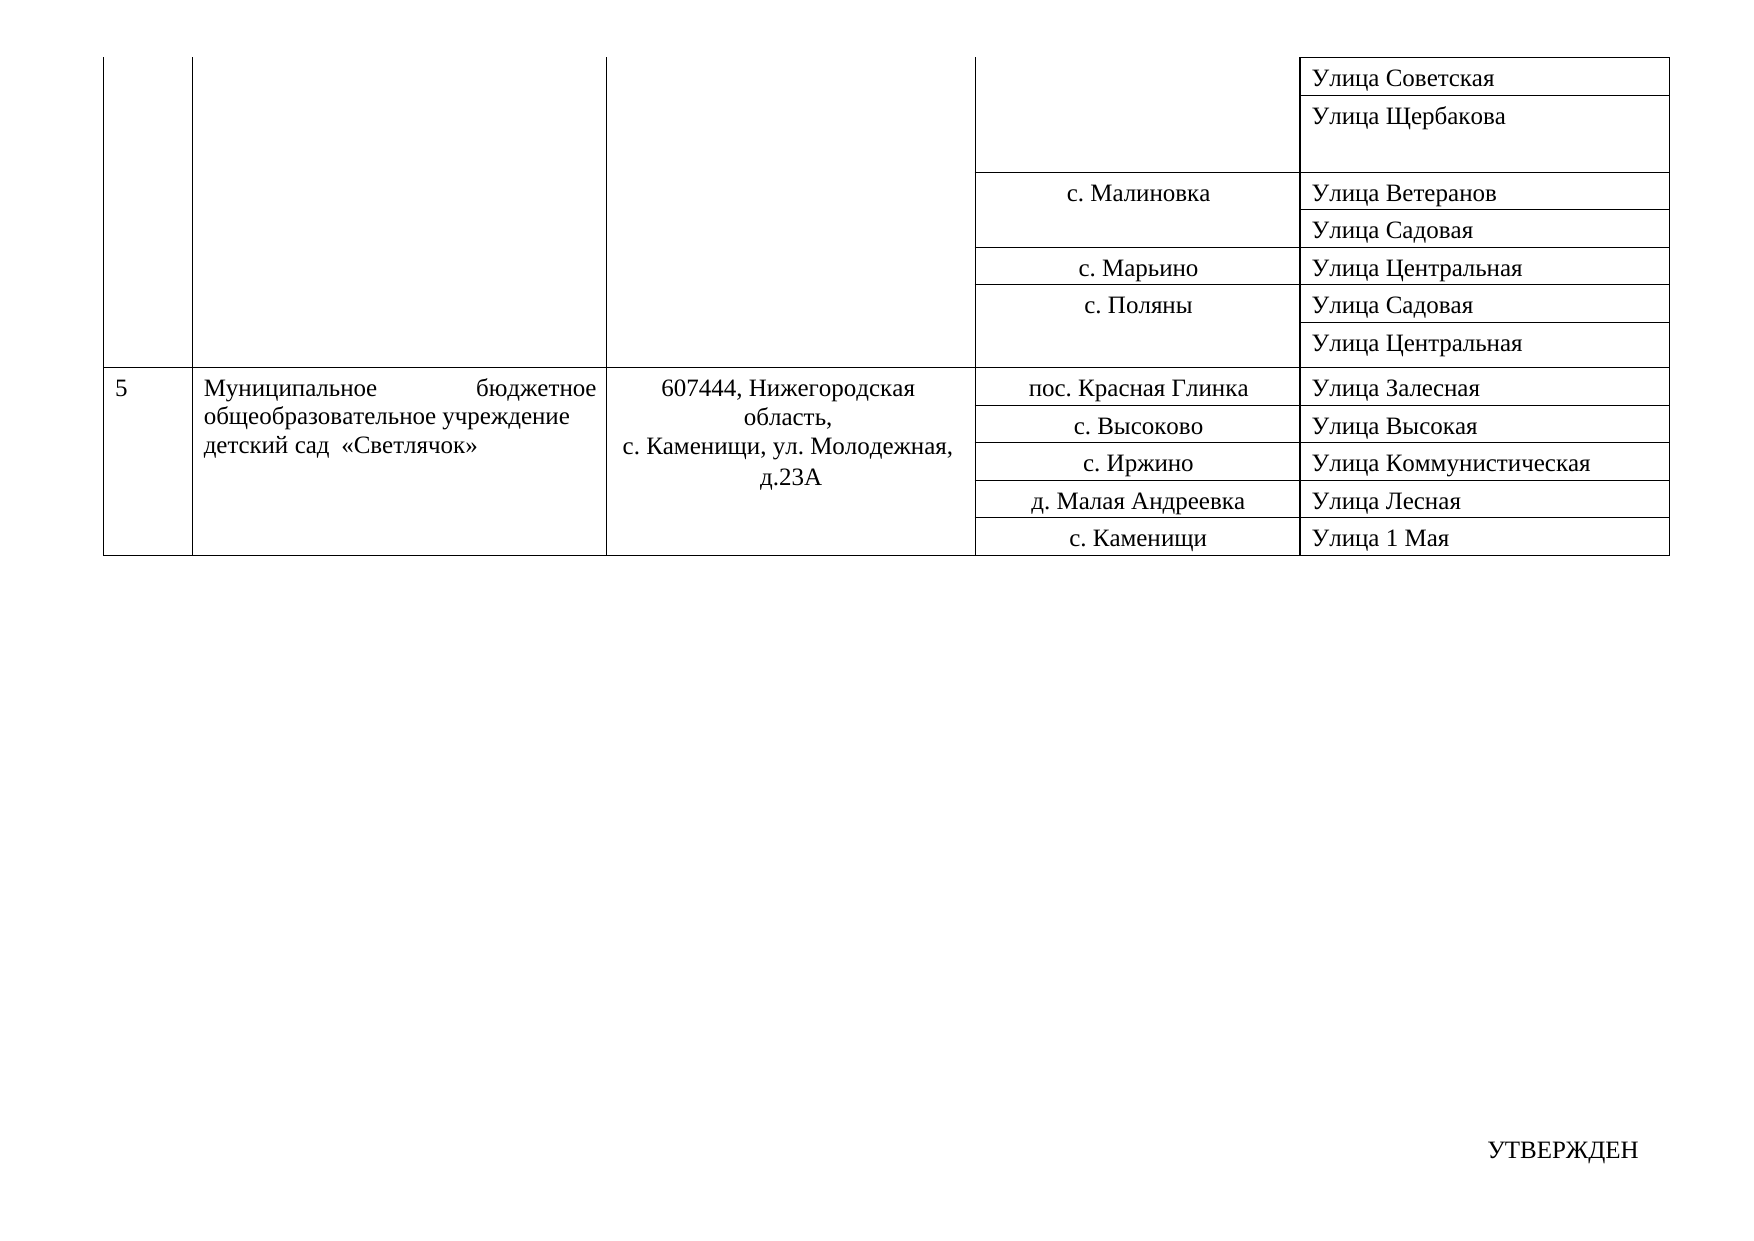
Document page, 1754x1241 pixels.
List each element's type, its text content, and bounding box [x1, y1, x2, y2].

table_cell Улица 1 Мая [1301, 518, 1669, 555]
table_cell Улица Ветеранов [1301, 173, 1669, 209]
table_cell Улица Щербакова [1301, 96, 1669, 172]
table_cell Муниципальное бюджетное общеобразовательное учреждение детский сад «Светлячок» [193, 368, 606, 555]
table_cell с. Малиновка [976, 173, 1299, 247]
table_cell д. Малая Андреевка [976, 481, 1299, 517]
table_cell пос. Красная Глинка [976, 368, 1299, 405]
table_cell Улица Залесная [1301, 368, 1669, 405]
table_cell Улица Коммунистическая [1301, 443, 1669, 480]
table_cell с. Поляны [976, 285, 1299, 367]
text УТВЕРЖДЕН [117, 1135, 1639, 1163]
table_cell с. Высоково [976, 406, 1299, 442]
table_cell 607444, Нижегородская область, с. Каменищи, ул. Молодежная, д.23А [607, 368, 975, 555]
table_cell Улица Центральная [1301, 323, 1669, 367]
table_cell Улица Лесная [1301, 481, 1669, 517]
table_cell Улица Центральная [1301, 248, 1669, 284]
table_cell Улица Советская [1301, 58, 1669, 95]
table_cell с. Иржино [976, 443, 1299, 480]
table_cell 5 [104, 368, 192, 555]
table_cell Улица Высокая [1301, 406, 1669, 442]
table_cell Улица Садовая [1301, 210, 1669, 247]
table_cell с. Марьино [976, 248, 1299, 284]
table_cell с. Каменищи [976, 518, 1299, 555]
table_cell Улица Садовая [1301, 285, 1669, 322]
